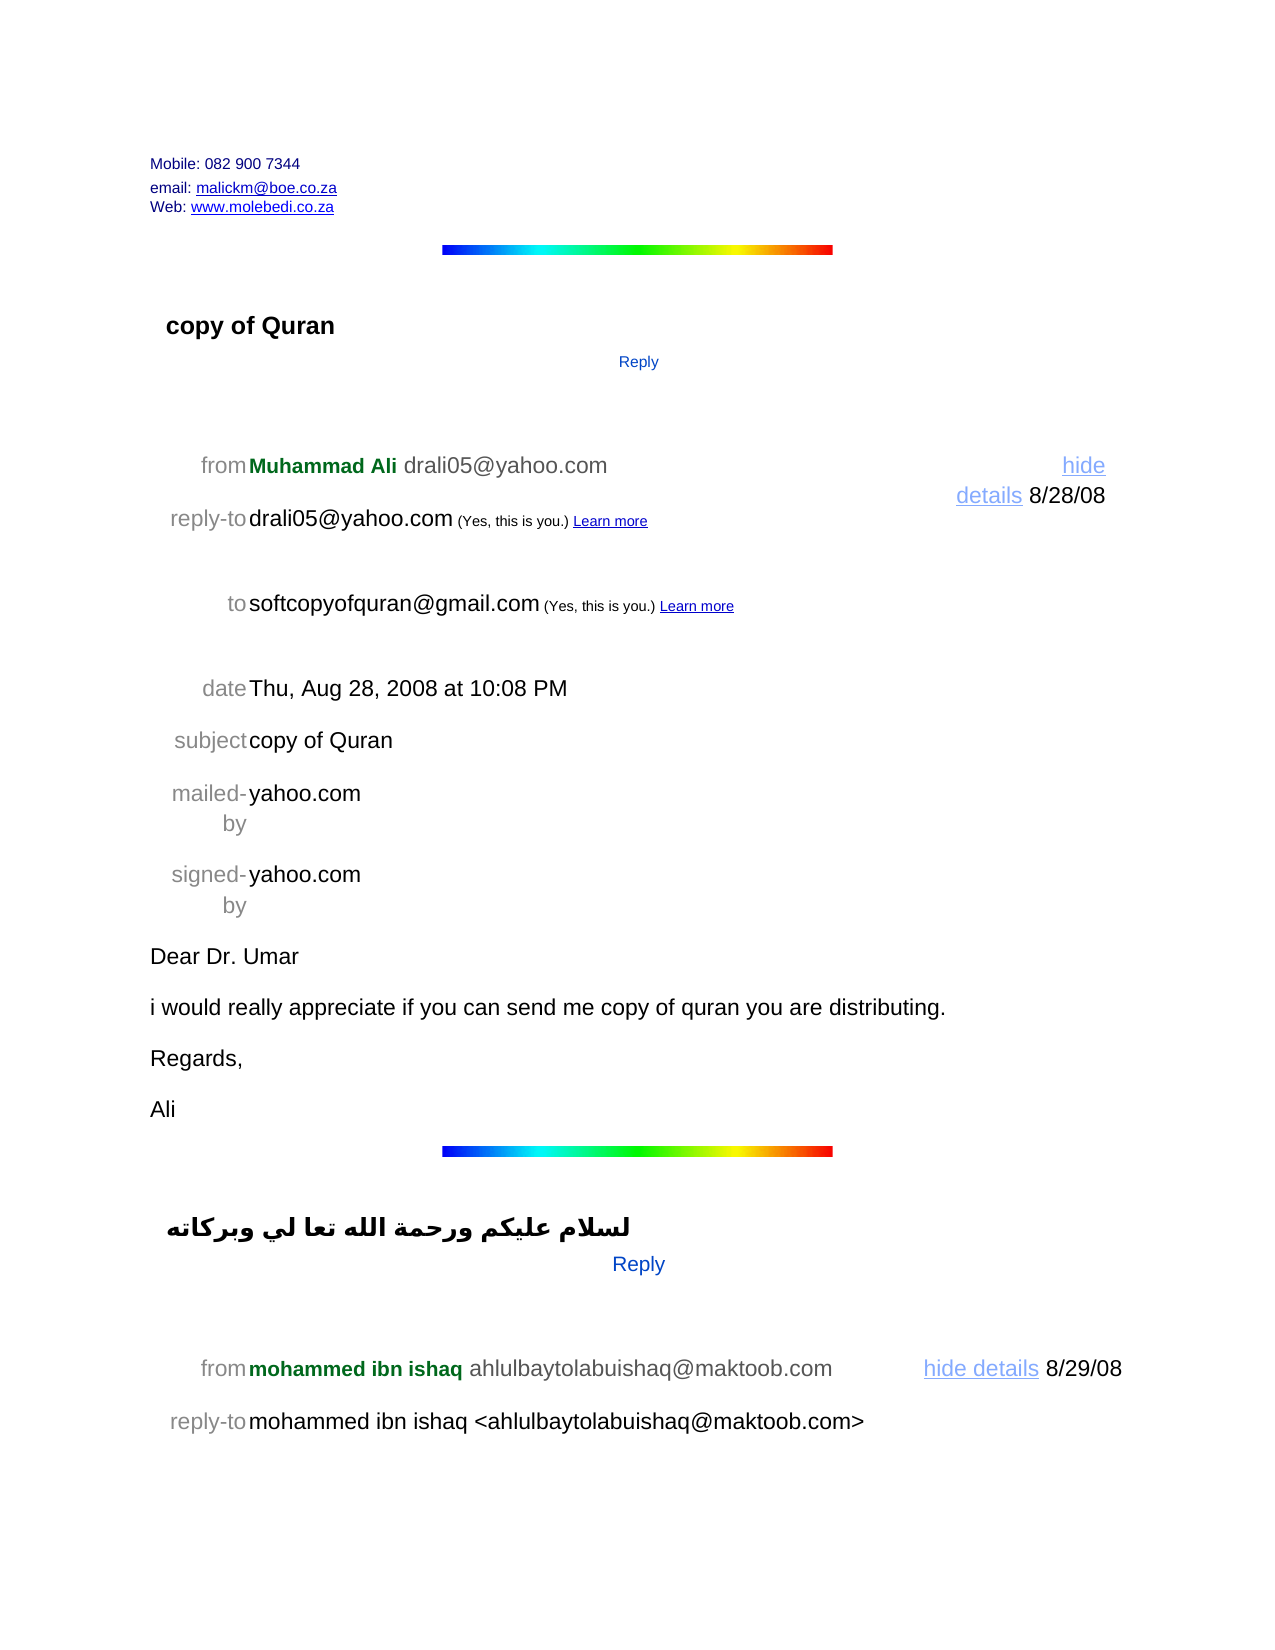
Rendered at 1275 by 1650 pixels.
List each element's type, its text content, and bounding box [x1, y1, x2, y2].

table_cell Dear Dr. Umar i would really appreciate if you can send me copy of quran you are distributing. Regards, Ali [150, 943, 1006, 1147]
table_header hide details 8/28/08 [907, 452, 1105, 943]
table_header [150, 452, 907, 943]
table_header [150, 1355, 919, 1492]
picture [520, 1146, 833, 1157]
picture [520, 245, 833, 255]
picture [442, 1146, 505, 1157]
text Reply [150, 348, 1125, 376]
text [150, 150, 1125, 216]
picture [442, 245, 505, 255]
text Reply [150, 1249, 1125, 1277]
subtitle لسلام عليكم ورحمة الله تعا لي وبركاته [166, 1213, 1117, 1242]
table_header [919, 1355, 1122, 1492]
subtitle copy of Quran [166, 311, 1117, 340]
